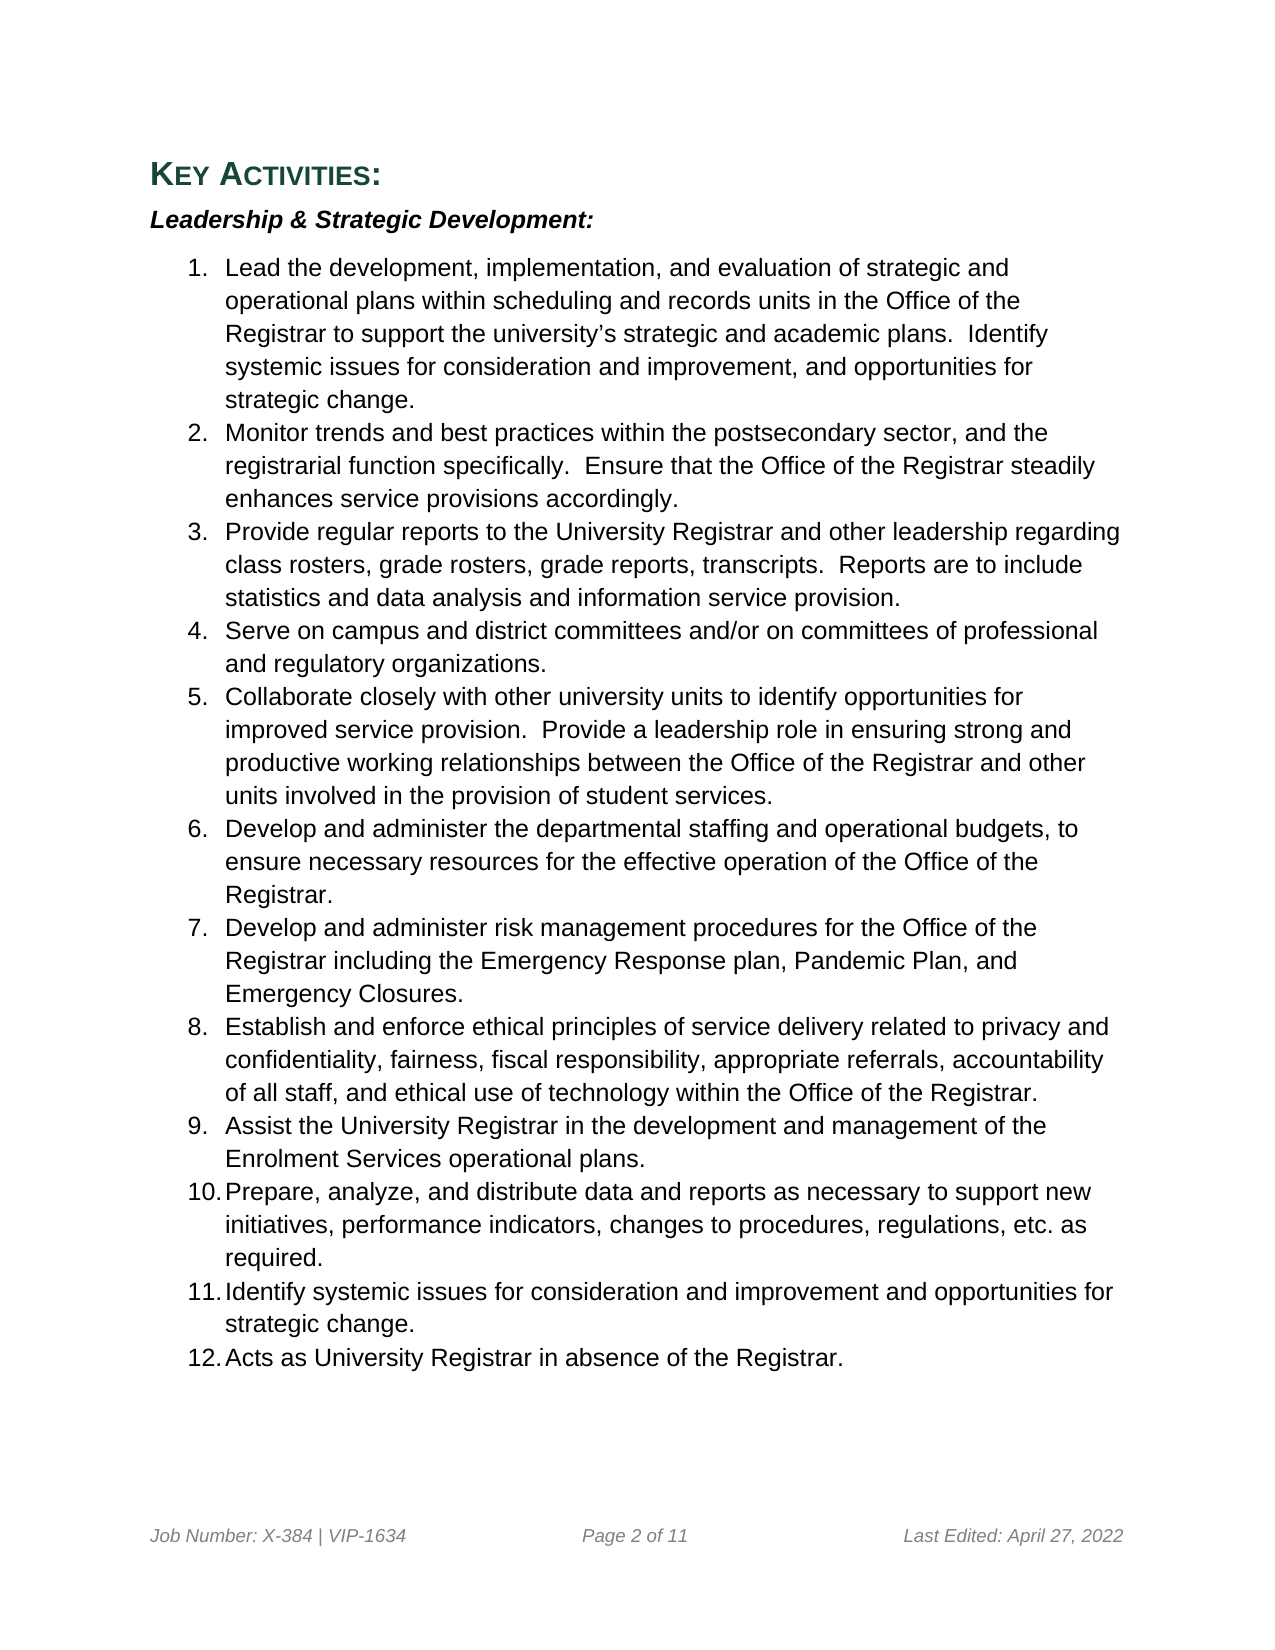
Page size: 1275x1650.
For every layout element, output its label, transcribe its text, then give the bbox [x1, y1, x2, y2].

list Prepare, analyze, and distribute data and reports as necessary to support new initiatives, performance indicators, changes to procedures, regulations, etc. as required. [187, 1177, 1125, 1272]
subtitle Key Activities: [150, 154, 1125, 193]
list Lead the development, implementation, and evaluation of strategic and operational plans within scheduling and records units in the Office of the Registrar to support the university’s strategic and academic plans. Identify systemic issues for consideration and improvement, and opportunities for strategic change. [187, 253, 1125, 414]
list Develop and administer the departmental staffing and operational budgets, to ensure necessary resources for the effective operation of the Office of the Registrar. [187, 814, 1125, 909]
list Monitor trends and best practices within the postsecondary sector, and the registrarial function specifically. Ensure that the Office of the Registrar steadily enhances service provisions accordingly. [187, 418, 1125, 513]
list Serve on campus and district committees and/or on committees of professional and regulatory organizations. [187, 616, 1125, 678]
list Acts as University Registrar in absence of the Registrar. [187, 1342, 1125, 1371]
list Assist the University Registrar in the development and management of the Enrolment Services operational plans. [187, 1111, 1125, 1173]
list Develop and administer risk management procedures for the Office of the Registrar including the Emergency Response plan, Pandemic Plan, and Emergency Closures. [187, 913, 1125, 1008]
list Identify systemic issues for consideration and improvement and opportunities for strategic change. [187, 1276, 1125, 1338]
list Provide regular reports to the University Registrar and other leadership regarding class rosters, grade rosters, grade reports, transcripts. Reports are to include statistics and data analysis and information service provision. [187, 517, 1125, 612]
text Leadership & Strategic Development: [150, 205, 1125, 234]
list Collaborate closely with other university units to identify opportunities for improved service provision. Provide a leadership role in ensuring strong and productive working relationships between the Office of the Registrar and other units involved in the provision of student services. [187, 682, 1125, 810]
list Establish and enforce ethical principles of service delivery related to privacy and confidentiality, fairness, fiscal responsibility, appropriate referrals, accountability of all staff, and ethical use of technology within the Office of the Registrar. [187, 1012, 1125, 1107]
